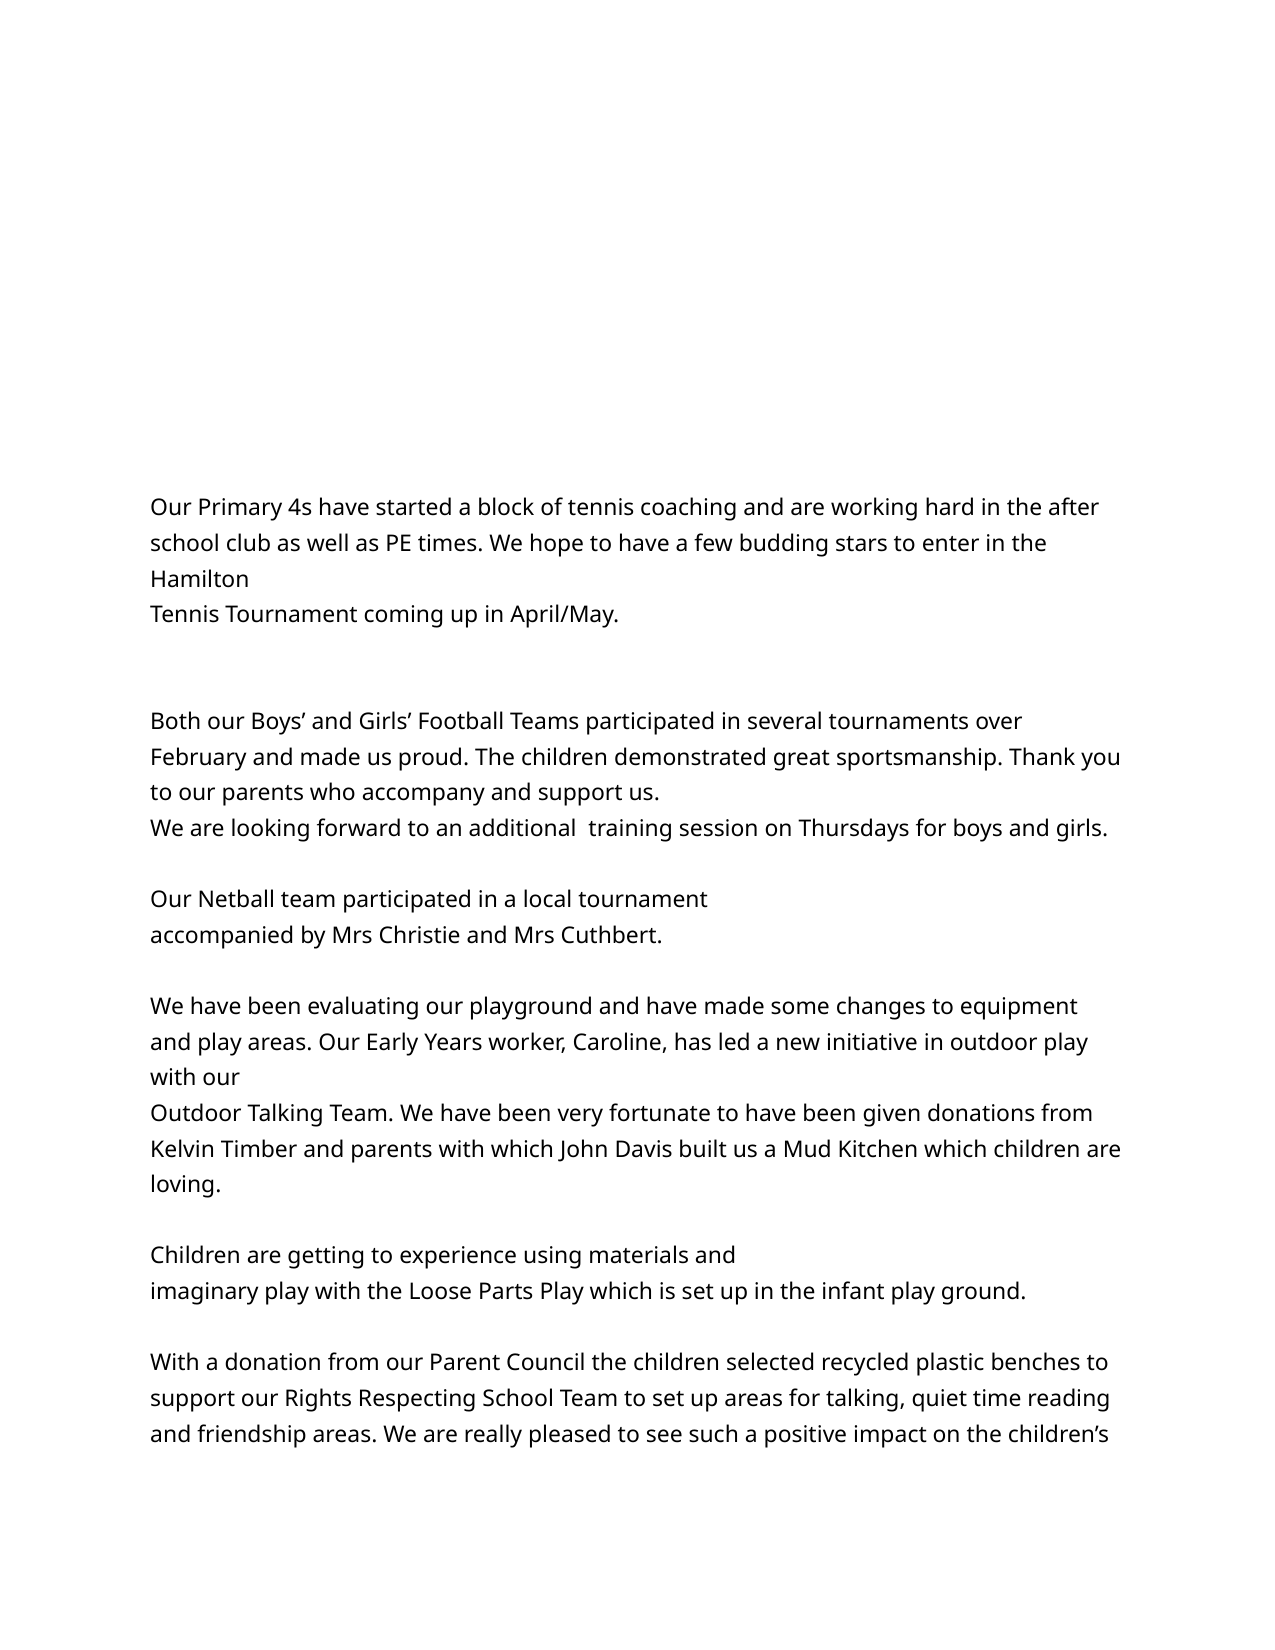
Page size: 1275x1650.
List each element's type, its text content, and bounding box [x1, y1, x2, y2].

text Our Netball team participated in a local tournament [150, 883, 1125, 914]
text Our Primary 4s have started a block of tennis coaching and are working hard in the after school club as well as PE times. We hope to have a few budding stars to enter in the Hamilton [150, 491, 1125, 594]
text We have been evaluating our playground and have made some changes to equipment and play areas. Our Early Years worker, Caroline, has led a new initiative in outdoor play with our [150, 990, 1125, 1092]
text imaginary play with the Loose Parts Play which is set up in the infant play ground. [150, 1275, 1125, 1306]
text We are looking forward to an additional training session on Thursdays for boys and girls. [150, 812, 1125, 843]
text Both our Boys’ and Girls’ Football Teams participated in several tournaments over February and made us proud. The children demonstrated great sportsmanship. Thank you to our parents who accompany and support us. [150, 705, 1125, 807]
text Tennis Tournament coming up in April/May. [150, 598, 1125, 629]
text Outdoor Talking Team. We have been very fortunate to have been given donations from Kelvin Timber and parents with which John Davis built us a Mud Kitchen which children are loving. [150, 1097, 1125, 1199]
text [150, 1346, 1125, 1449]
text accompanied by Mrs Christie and Mrs Cuthbert. [150, 919, 1125, 950]
text Children are getting to experience using materials and [150, 1239, 1125, 1271]
